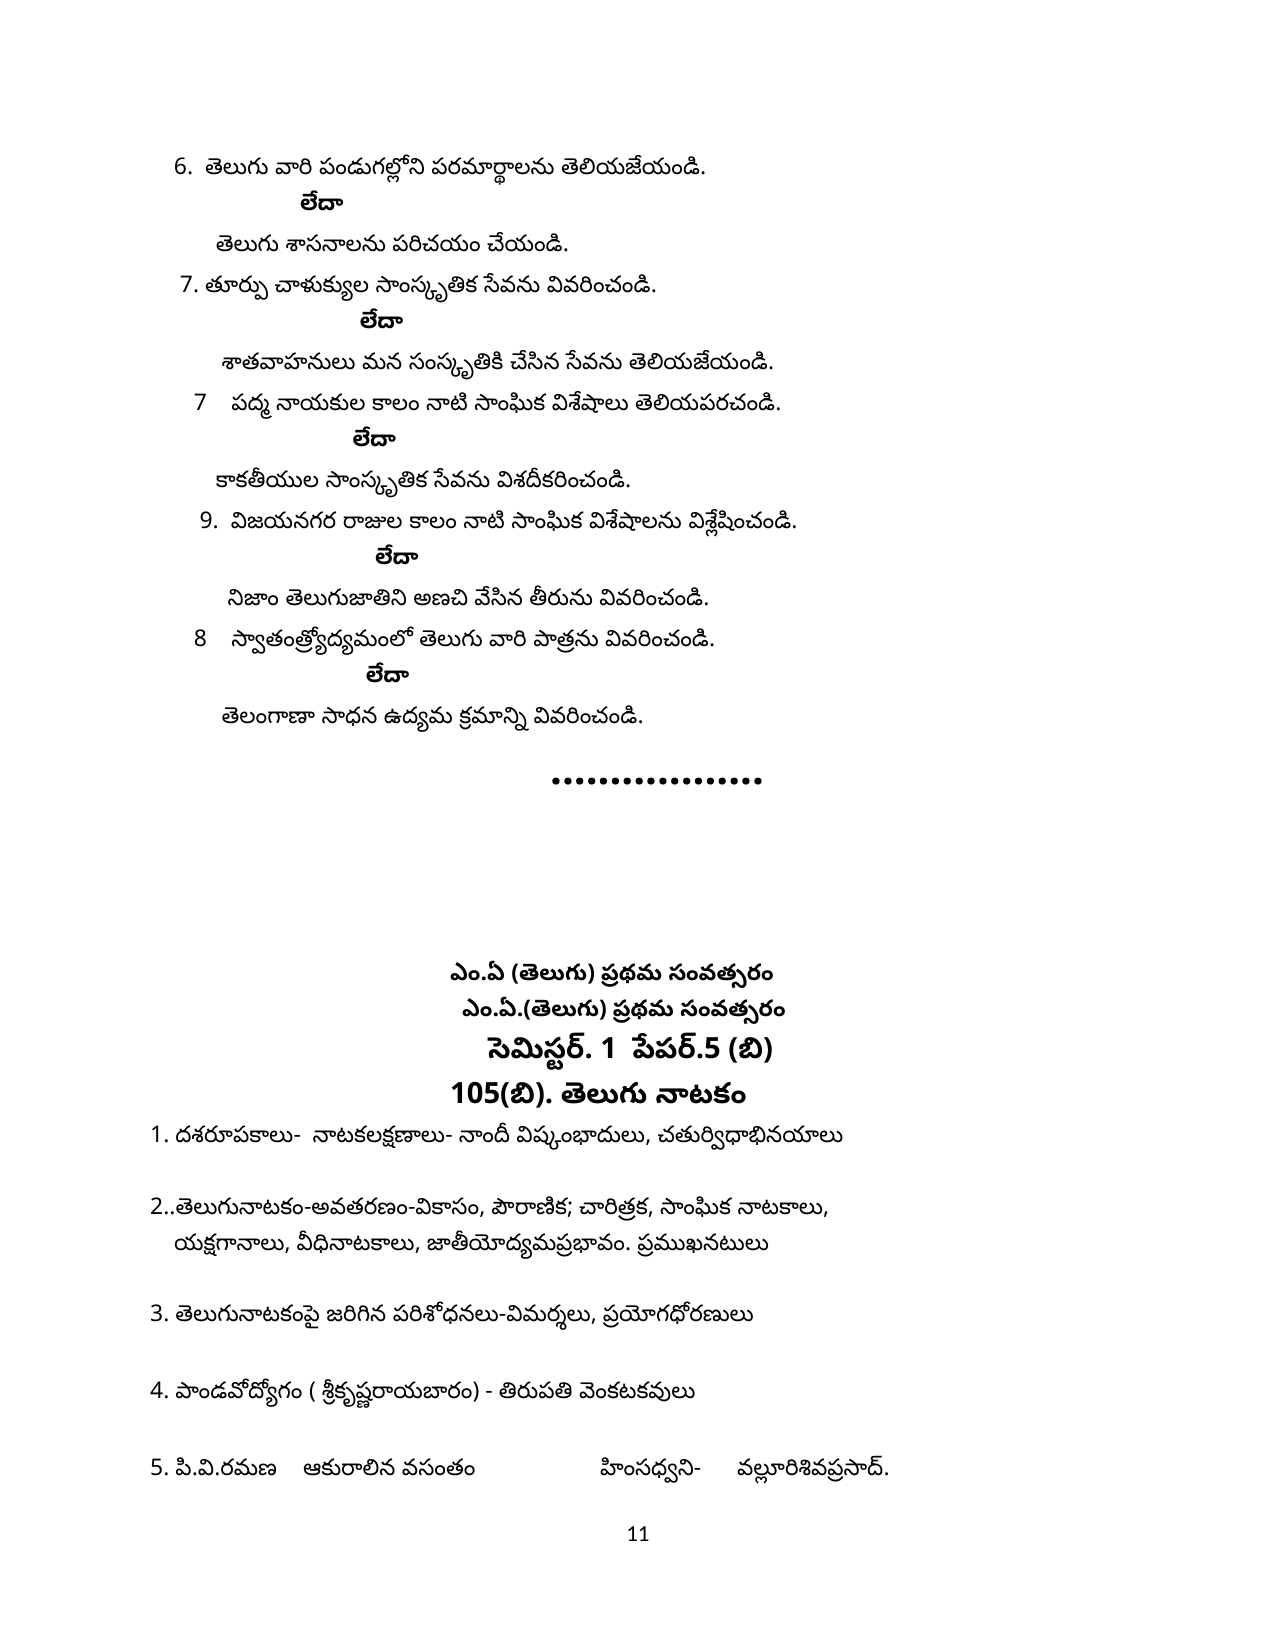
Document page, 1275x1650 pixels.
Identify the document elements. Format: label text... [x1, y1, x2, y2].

text 2..తెలుగునాటకం-అవతరణం-వికాసం, పౌరాణిక; చారిత్రక, సాంఘిక నాటకాలు, [150, 1190, 1125, 1226]
text తెలుగు శాసనాలను పరిచయం చేయండి. [150, 227, 1125, 262]
text లేదా [225, 662, 1125, 693]
list పద్మ నాయకుల కాలం నాటి సాంఘిక విశేషాలు తెలియపరచండి. [194, 386, 1125, 421]
text లేదా [150, 427, 1125, 458]
text నిజాం తెలుగుజాతిని అణచి వేసిన తీరును వివరించండి. [150, 581, 1125, 616]
text 4. పాండవోద్యోగం ( శ్రీకృష్ణరాయబారం) - తిరుపతి వెంకటకవులు [150, 1374, 1125, 1410]
text లేదా [375, 545, 1125, 576]
text లేదా [225, 191, 1125, 222]
text 5. పి.వి.రమణ ఆకురాలిన వసంతం హింసధ్వని- వల్లూరిశివప్రసాద్. [150, 1451, 1125, 1487]
text ఎం.ఏ.(తెలుగు) ప్రథమ సంవత్సరం [375, 992, 1125, 1027]
text 9. విజయనగర రాజుల కాలం నాటి సాంఘిక విశేషాలను విశ్లేషించండి. [187, 504, 1125, 539]
text ఎం.ఏ (తెలుగు) ప్రథమ సంవత్సరం [375, 956, 1125, 992]
text 3. తెలుగునాటకంపై జరిగిన పరిశోధనలు-విమర్శలు, ప్రయోగధోరణులు [150, 1297, 1125, 1333]
text 7. తూర్పు చాళుక్యుల సాంస్కృతిక సేవను వివరించండి. [150, 267, 1125, 303]
text లేదా [225, 308, 1125, 339]
text సెమిస్టర్. 1 పేపర్.5 (బి) [375, 1027, 1125, 1073]
text 6. తెలుగు వారి పండుగల్లోని పరమార్థాలను తెలియజేయండి. [150, 150, 1125, 186]
text తెలంగాణా సాధన ఉద్యమ క్రమాన్ని వివరించండి. [150, 699, 1125, 734]
text 1. దశరూపకాలు- నాటకలక్షణాలు- నాందీ విష్కంభాదులు, చతుర్విధాభినయాలు [150, 1118, 1125, 1154]
list స్వాతంత్ర్యోద్యమంలో తెలుగు వారి పాత్రను వివరించండి. [194, 621, 1125, 657]
list .................. [225, 740, 1125, 796]
text 105(బి). తెలుగు నాటకం [375, 1073, 1125, 1118]
text శాతవాహనులు మన సంస్కృతికి చేసిన సేవను తెలియజేయండి. [150, 345, 1125, 380]
text కాకతీయుల సాంస్కృతిక సేవను విశదీకరించండి. [150, 463, 1125, 499]
text యక్షగానాలు, వీధినాటకాలు, జాతీయోద్యమప్రభావం. ప్రముఖనటులు [150, 1226, 1125, 1261]
